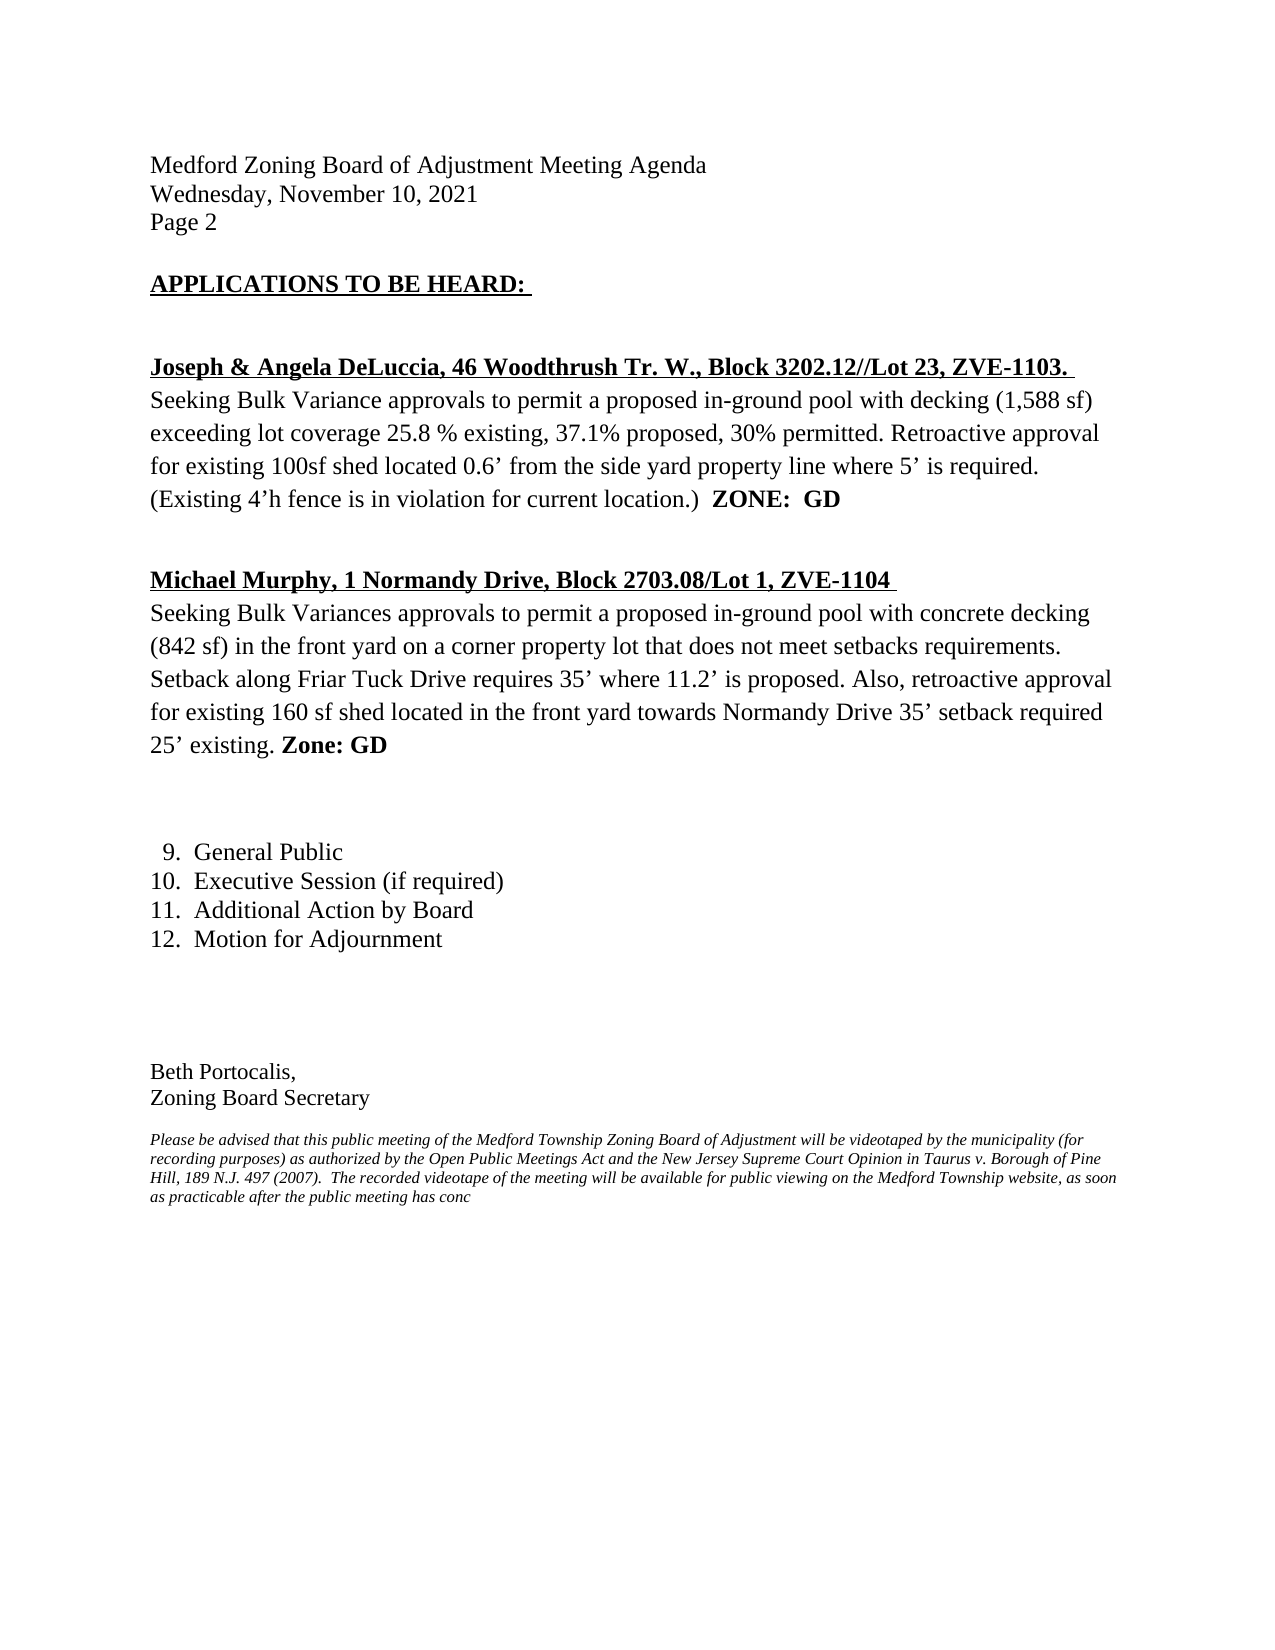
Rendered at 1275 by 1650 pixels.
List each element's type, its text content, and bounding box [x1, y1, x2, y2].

text Joseph & Angela DeLuccia, 46 Woodthrush Tr. W., Block 3202.12//Lot 23, ZVE-1103. Seeking Bulk Variance approvals to permit a proposed in-ground pool with decking (1,588 sf) exceeding lot coverage 25.8 % existing, 37.1% proposed, 30% permitted. Retroactive approval for existing 100sf shed located 0.6’ from the side yard property line where 5’ is required. (Existing 4’h fence is in violation for current location.) ZONE: GD [150, 352, 1125, 540]
text APPLICATIONS TO BE HEARD: [150, 236, 1125, 298]
text 12. Motion for Adjournment [150, 924, 1125, 952]
text Beth Portocalis, Zoning Board Secretary [150, 1058, 1125, 1111]
text Medford Zoning Board of Adjustment Meeting Agenda Wednesday, November 10, 2021 Page 2 [150, 150, 1125, 236]
text 9. General Public [150, 837, 1125, 866]
text Please be advised that this public meeting of the Medford Township Zoning Board of Adjustment will be videotaped by the municipality (for recording purposes) as authorized by the Open Public Meetings Act and the New Jersey Supreme Court Opinion in Taurus v. Borough of Pine Hill, 189 N.J. 497 (2007). The recorded videotape of the meeting will be available for public viewing on the Medford Township website, as soon as practicable after the public meeting has conc [150, 1130, 1125, 1206]
text Michael Murphy, 1 Normandy Drive, Block 2703.08/Lot 1, ZVE-1104 Seeking Bulk Variances approvals to permit a proposed in-ground pool with concrete decking (842 sf) in the front yard on a corner property lot that does not meet setbacks requirements. Setback along Friar Tuck Drive requires 35’ where 11.2’ is proposed. Also, retroactive approval for existing 160 sf shed located in the front yard towards Normandy Drive 35’ setback required 25’ existing. Zone: GD [150, 565, 1125, 758]
text 10. Executive Session (if required) 11. Additional Action by Board [150, 866, 1125, 924]
